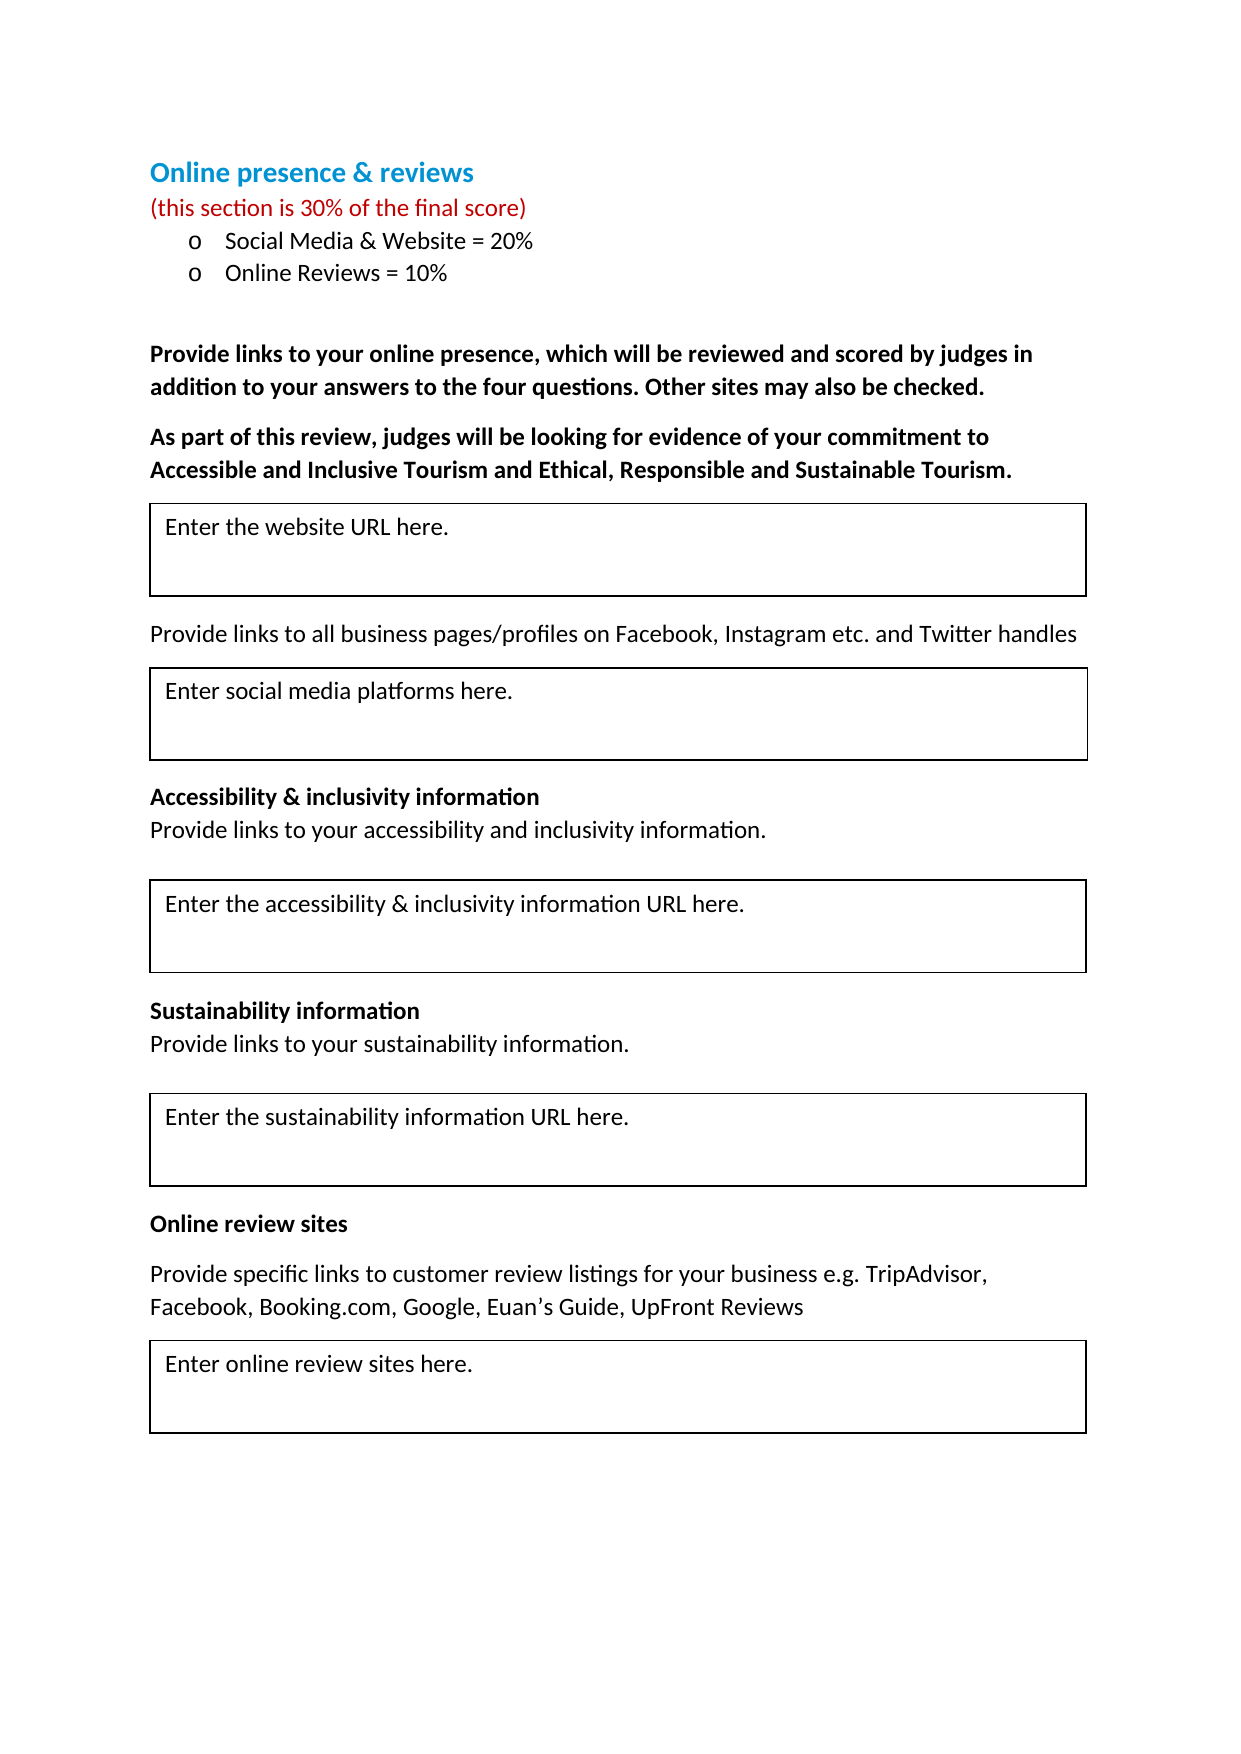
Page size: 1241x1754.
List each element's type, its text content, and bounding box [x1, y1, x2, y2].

text Accessibility & inclusivity information [150, 782, 1090, 812]
text Provide links to your accessibility and inclusivity information. [150, 814, 1090, 845]
text Provide specific links to customer review listings for your business e.g. TripAdvisor, Facebook, Booking.com, Google, Euan’s Guide, UpFront Reviews [150, 1258, 1090, 1321]
text Provide links to your sustainability information. [150, 1028, 1090, 1058]
text Sustainability information [150, 995, 1090, 1026]
text Provide links to all business pages/profiles on Facebook, Instagram etc. and Twitter handles [150, 618, 1090, 649]
subtitle Online presence & reviews [150, 154, 1090, 190]
text (this section is 30% of the final score) [150, 193, 1090, 223]
text Online review sites [150, 1208, 1090, 1239]
text Provide links to your online presence, which will be reviewed and scored by judges in addition to your answers to the four questions. Other sites may also be checked. [150, 339, 1090, 402]
list Social Media & Website = 20% [187, 226, 1090, 257]
text As part of this review, judges will be looking for evidence of your commitment to Accessible and Inclusive Tourism and Ethical, Responsible and Sustainable Tourism. [150, 421, 1090, 484]
list Online Reviews = 10% [187, 257, 1090, 289]
